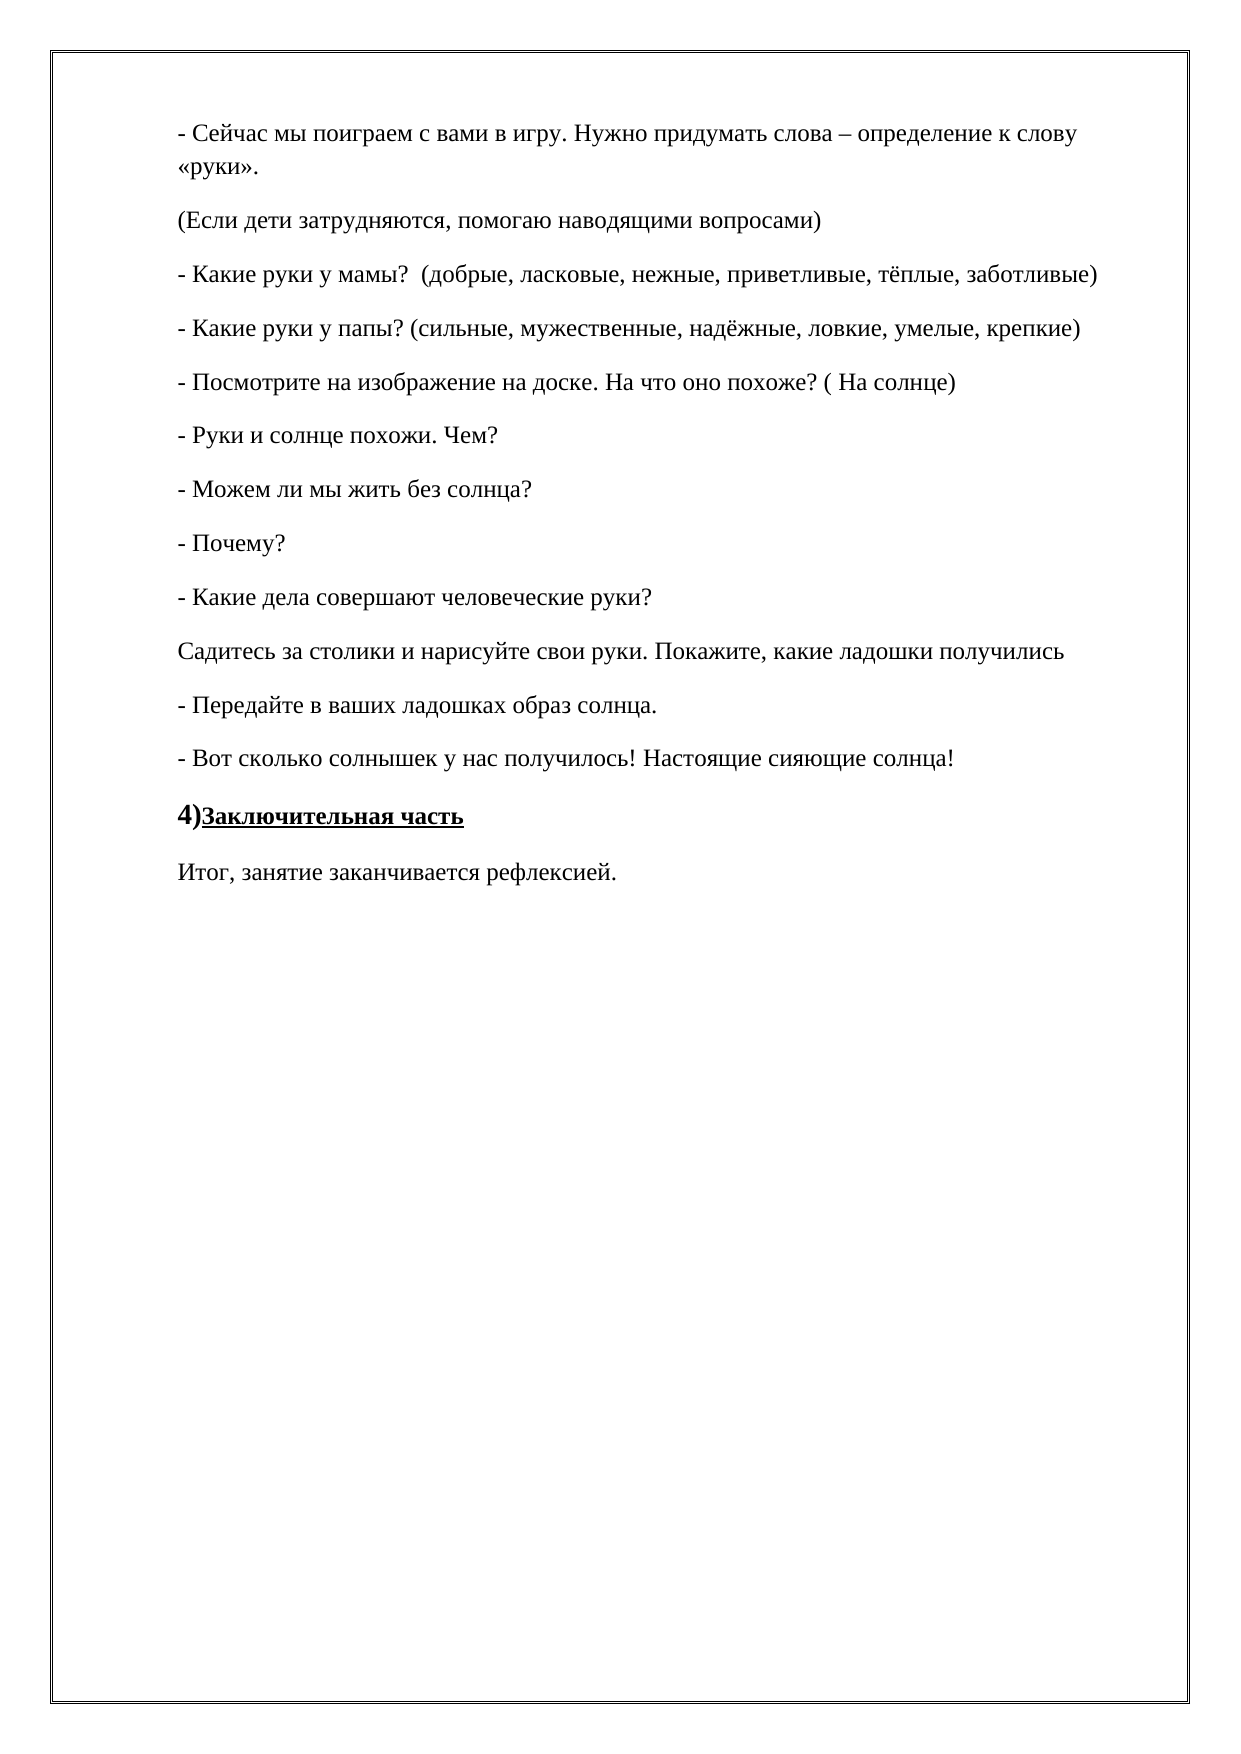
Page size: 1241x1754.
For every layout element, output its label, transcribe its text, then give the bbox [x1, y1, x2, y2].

text - Передайте в ваших ладошках образ солнца. [177, 690, 1152, 718]
text - Руки и солнце похожи. Чем? [177, 420, 1152, 449]
text 4)Заключительная часть [177, 797, 1152, 831]
text Итог, занятие заканчивается рефлексией. [177, 857, 1152, 886]
text - Можем ли мы жить без солнца? [177, 474, 1152, 503]
text - Вот сколько солнышек у нас получилось! Настоящие сияющие солнца! [177, 743, 1152, 772]
text (Если дети затрудняются, помогаю наводящими вопросами) [177, 205, 1152, 234]
text Садитесь за столики и нарисуйте свои руки. Покажите, какие ладошки получились [177, 636, 1152, 664]
text - Какие руки у мамы? (добрые, ласковые, нежные, приветливые, тёплые, заботливые) [177, 259, 1152, 288]
text - Какие дела совершают человеческие руки? [177, 582, 1152, 611]
text - Посмотрите на изображение на доске. На что оно похоже? ( На солнце) [177, 367, 1152, 395]
text - Почему? [177, 528, 1152, 557]
text - Сейчас мы поиграем с вами в игру. Нужно придумать слова – определение к слову «руки». [177, 118, 1152, 180]
text - Какие руки у папы? (сильные, мужественные, надёжные, ловкие, умелые, крепкие) [177, 313, 1152, 341]
